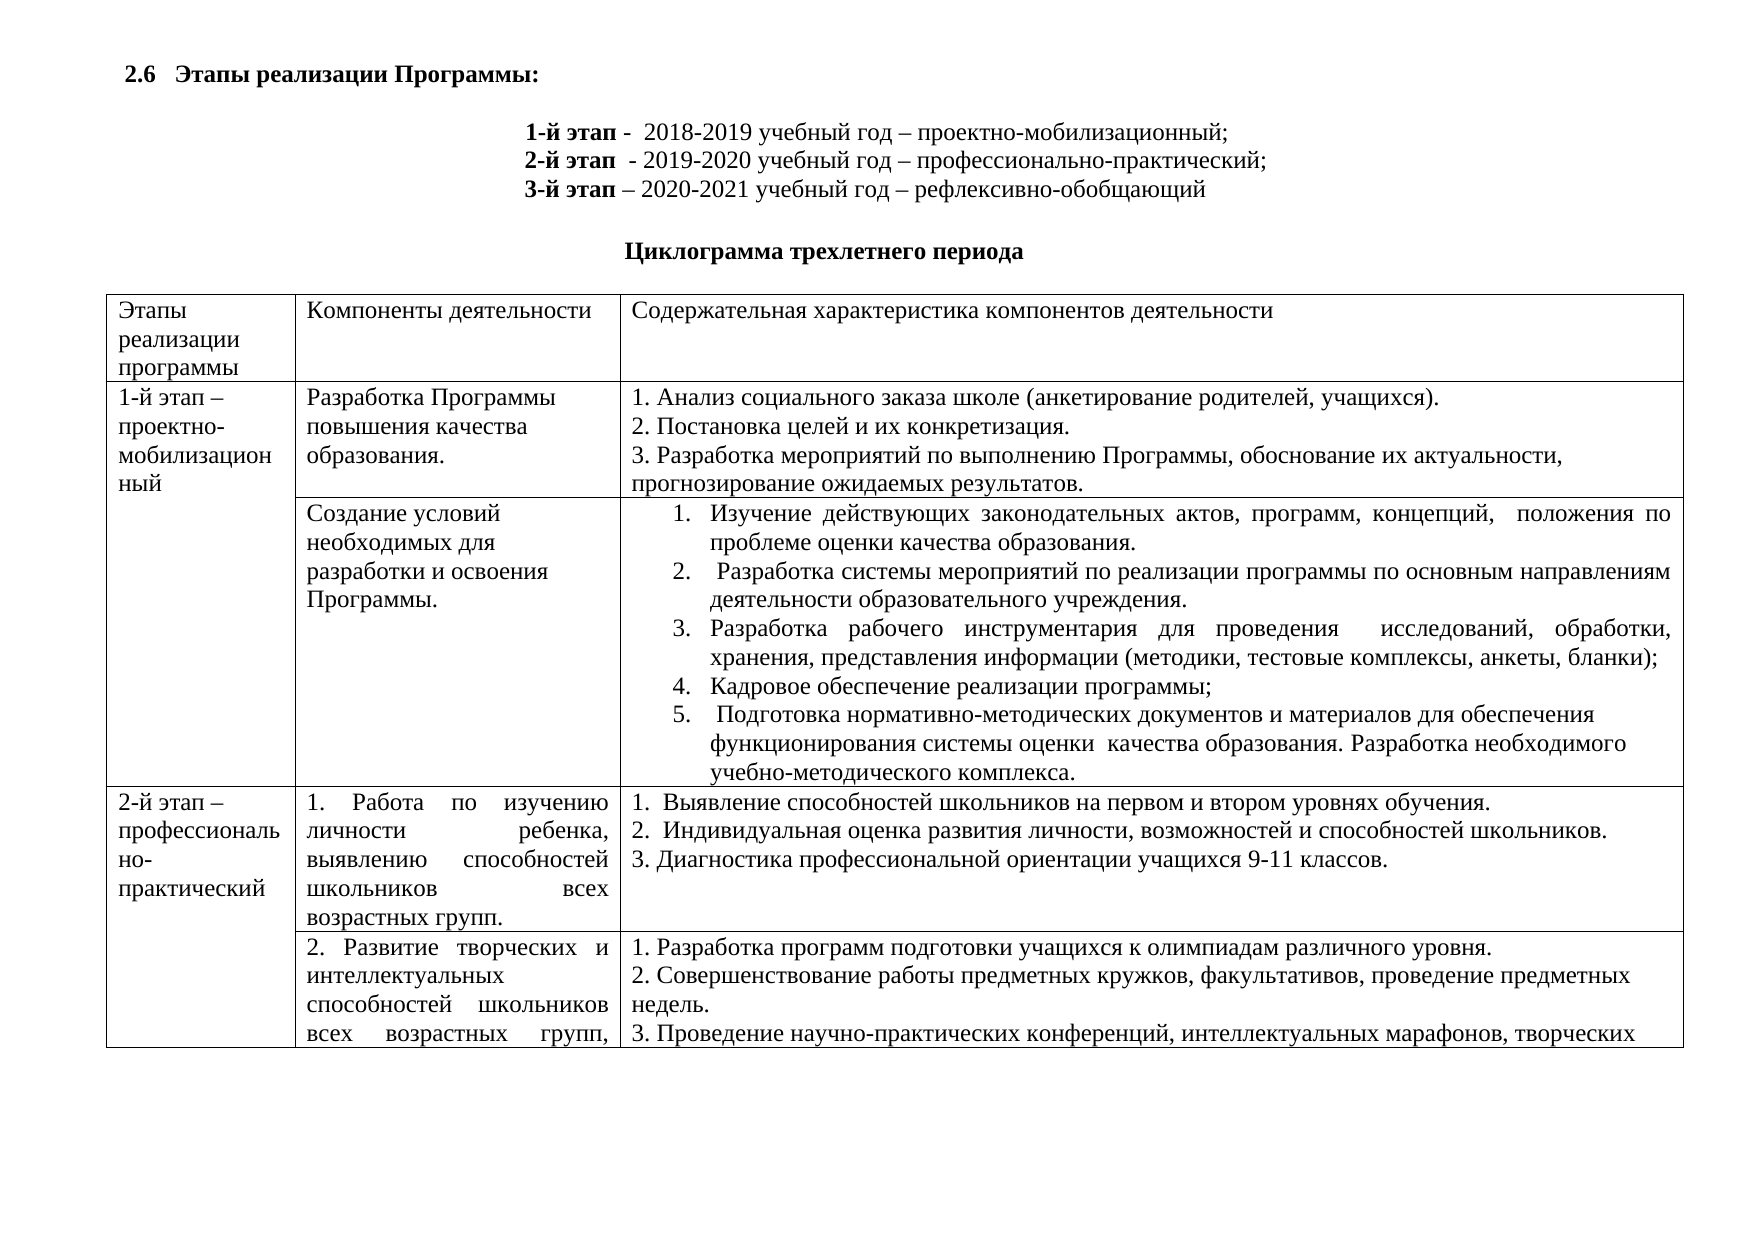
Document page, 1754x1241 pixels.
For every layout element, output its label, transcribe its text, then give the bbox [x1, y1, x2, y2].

table_header Компоненты деятельности [296, 295, 620, 381]
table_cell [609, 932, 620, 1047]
table_cell 1. Выявление способностей школьников на первом и втором уровнях обучения. 2. Индивидуальная оценка развития личности, возможностей и способностей школьников. 3. Диагностика профессиональной ориентации учащихся 9-11 классов. [621, 787, 1683, 931]
table_cell 1-й этап – проектно-мобилизационный [107, 382, 295, 786]
table_cell 1. Анализ социального заказа школе (анкетирование родителей, учащихся). 2. Постановка целей и их конкретизация. 3. Разработка мероприятий по выполнению Программы, обоснование их актуальности, прогнозирование ожидаемых результатов. [621, 382, 1683, 497]
table_cell Создание условий необходимых для разработки и освоения Программы. [296, 498, 620, 786]
text 3-й этап – 2020-2021 учебный год – рефлексивно-обобщающий [118, 174, 1636, 203]
text 1-й этап - 2018-2019 учебный год – проектно-мобилизационный; [118, 117, 1636, 145]
table_header Содержательная характеристика компонентов деятельности [621, 295, 1683, 381]
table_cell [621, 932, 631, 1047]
table_cell 2-й этап – профессионально-практический [107, 787, 295, 1047]
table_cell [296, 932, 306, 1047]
table_header Этапы реализации программы [107, 295, 295, 381]
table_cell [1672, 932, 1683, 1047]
table_cell 1. Работа по изучению личности ребенка, выявлению способностей школьников всех возрастных групп. [296, 787, 620, 931]
text Циклограмма трехлетнего периода [118, 236, 1636, 265]
table_cell Разработка Программы повышения качества образования. [296, 382, 620, 497]
text 2-й этап - 2019-2020 учебный год – профессионально-практический; [118, 145, 1636, 174]
text 2.6 Этапы реализации Программы: [118, 59, 1636, 88]
table_cell Изучение действующих законодательных актов, программ, концепций, положения по проблеме оценки качества образования. Разработка системы мероприятий по реализации программы по основным направлениям деятельности образовательного учреждения. Разработка рабочего инструментария для проведения исследований, обработки, хранения, представления информации (методики, тестовые комплексы, анкеты, бланки); Кадровое обеспечение реализации программы; Подготовка нормативно-методических документов и материалов для обеспечения функционирования системы оценки качества образования. Разработка необходимого учебно-методического комплекса. [621, 498, 1683, 786]
